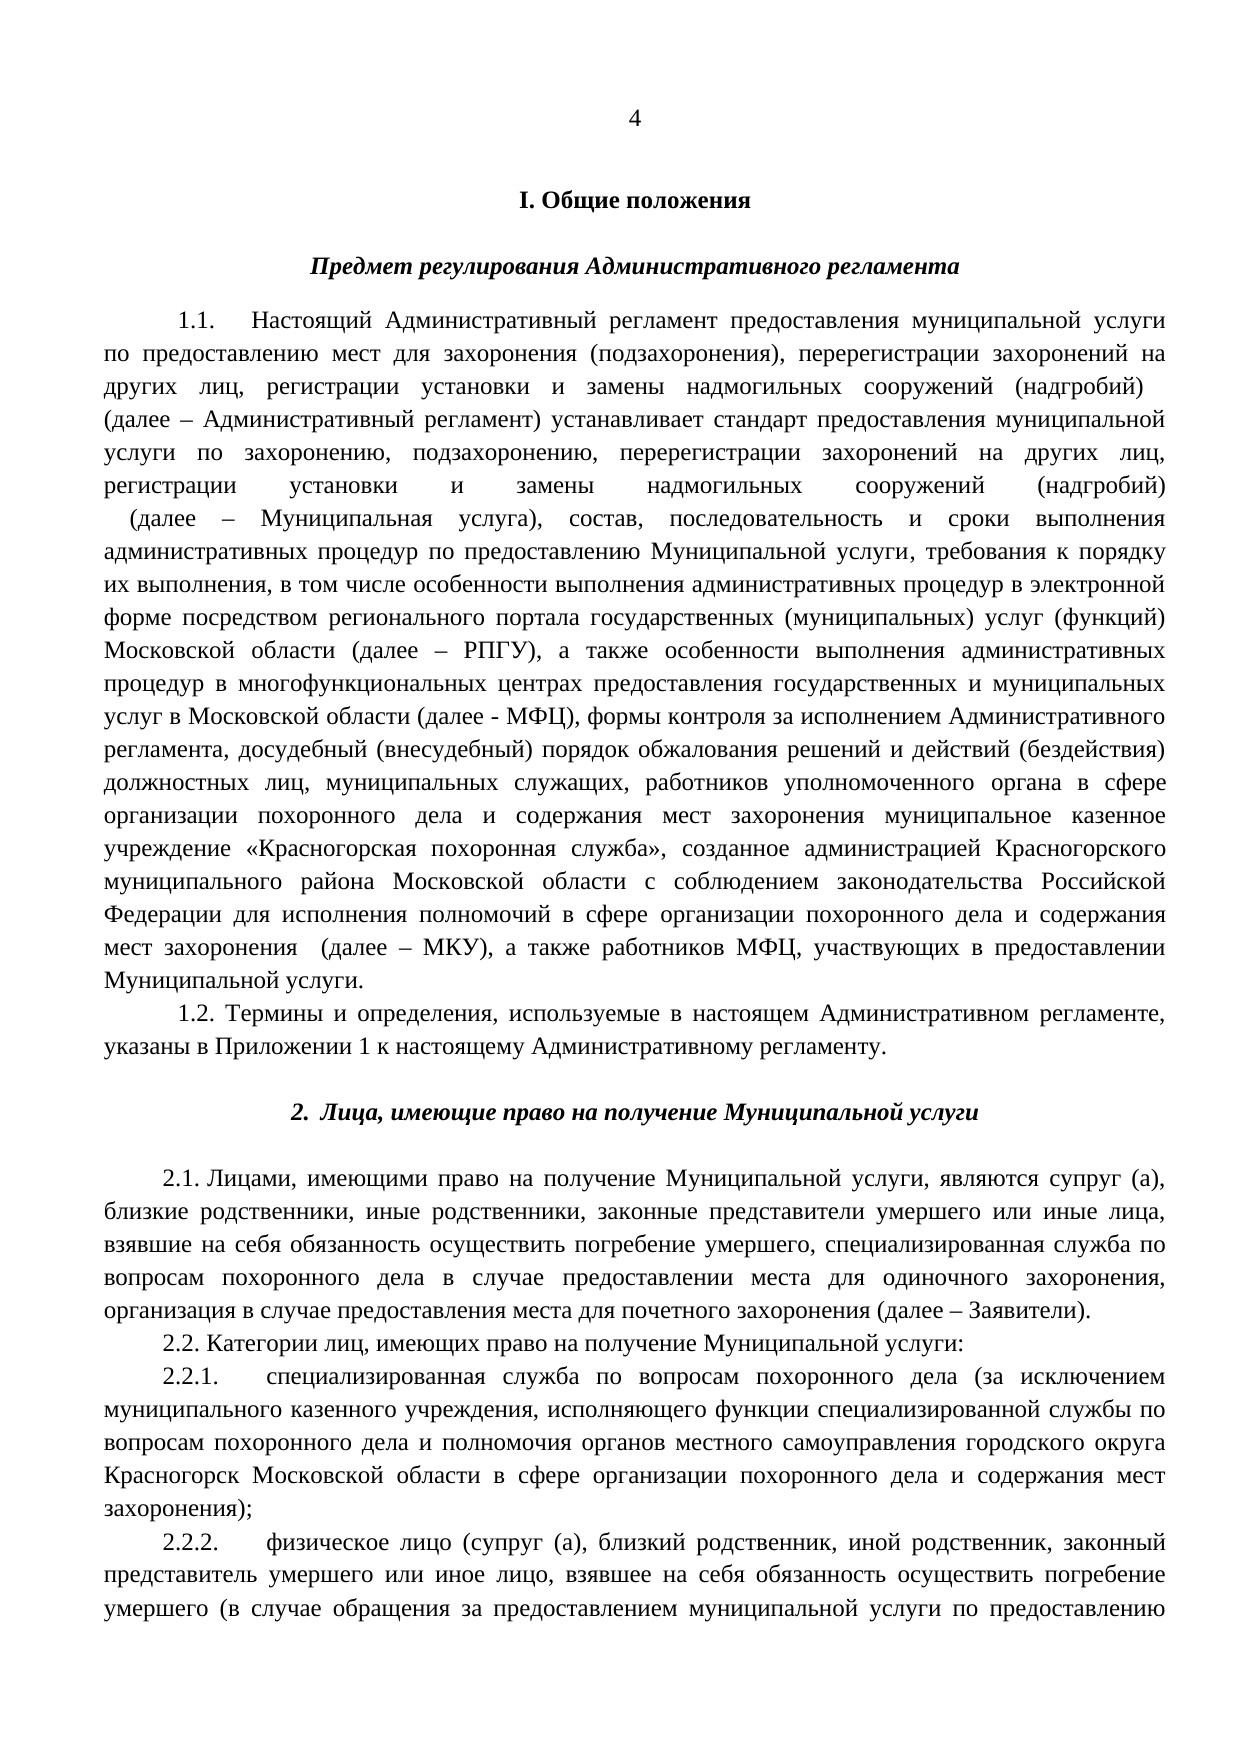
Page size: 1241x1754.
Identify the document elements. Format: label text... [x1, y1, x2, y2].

text 1.2. Термины и определения, используемые в настоящем Административном регламенте, указаны в Приложении 1 к настоящему Административному регламенту. [103, 998, 1166, 1060]
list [103, 1527, 1166, 1621]
text 1.1. Настоящий Административный регламент предоставления муниципальной услуги по предоставлению мест для захоронения (подзахоронения), перерегистрации захоронений на других лиц, регистрации установки и замены надмогильных сооружений (надгробий) (далее – Административный регламент) устанавливает стандарт предоставления муниципальной услуги по захоронению, подзахоронению, перерегистрации захоронений на других лиц, регистрации установки и замены надмогильных сооружений (надгробий) (далее – Муниципальная услуга), состав, последовательность и сроки выполнения административных процедур по предоставлению Муниципальной услуги, требования к порядку их выполнения, в том числе особенности выполнения административных процедур в электронной форме посредством регионального портала государственных (муниципальных) услуг (функций) Московской области (далее – РПГУ), а также особенности выполнения административных процедур в многофункциональных центрах предоставления государственных и муниципальных услуг в Московской области (далее - МФЦ), формы контроля за исполнением Административного регламента, досудебный (внесудебный) порядок обжалования решений и действий (бездействия) должностных лиц, муниципальных служащих, работников уполномоченного органа в сфере организации похоронного дела и содержания мест захоронения муниципальное казенное учреждение «Красногорская похоронная служба», созданное администрацией Красногорского муниципального района Московской области с соблюдением законодательства Российской Федерации для исполнения полномочий в сфере организации похоронного дела и содержания мест захоронения (далее – МКУ), а также работников МФЦ, участвующих в предоставлении Муниципальной услуги. [103, 305, 1166, 994]
text 2.1. Лицами, имеющими право на получение Муниципальной услуги, являются супруг (а), близкие родственники, иные родственники, законные представители умершего или иные лица, взявшие на себя обязанность осуществить погребение умершего, специализированная служба по вопросам похоронного дела в случае предоставлении места для одиночного захоронения, организация в случае предоставления места для почетного захоронения (далее – Заявители). [103, 1163, 1166, 1324]
text 2. Лица, имеющие право на получение Муниципальной услуги [103, 1097, 1166, 1126]
list специализированная служба по вопросам похоронного дела (за исключением муниципального казенного учреждения, исполняющего функции специализированной службы по вопросам похоронного дела и полномочия органов местного самоуправления городского округа Красногорск Московской области в сфере организации похоронного дела и содержания мест захоронения); [103, 1361, 1166, 1522]
text Предмет регулирования Административного регламента [103, 251, 1166, 280]
text 2.2. Категории лиц, имеющих право на получение Муниципальной услуги: [103, 1328, 1166, 1357]
text I. Общие положения [103, 185, 1166, 213]
